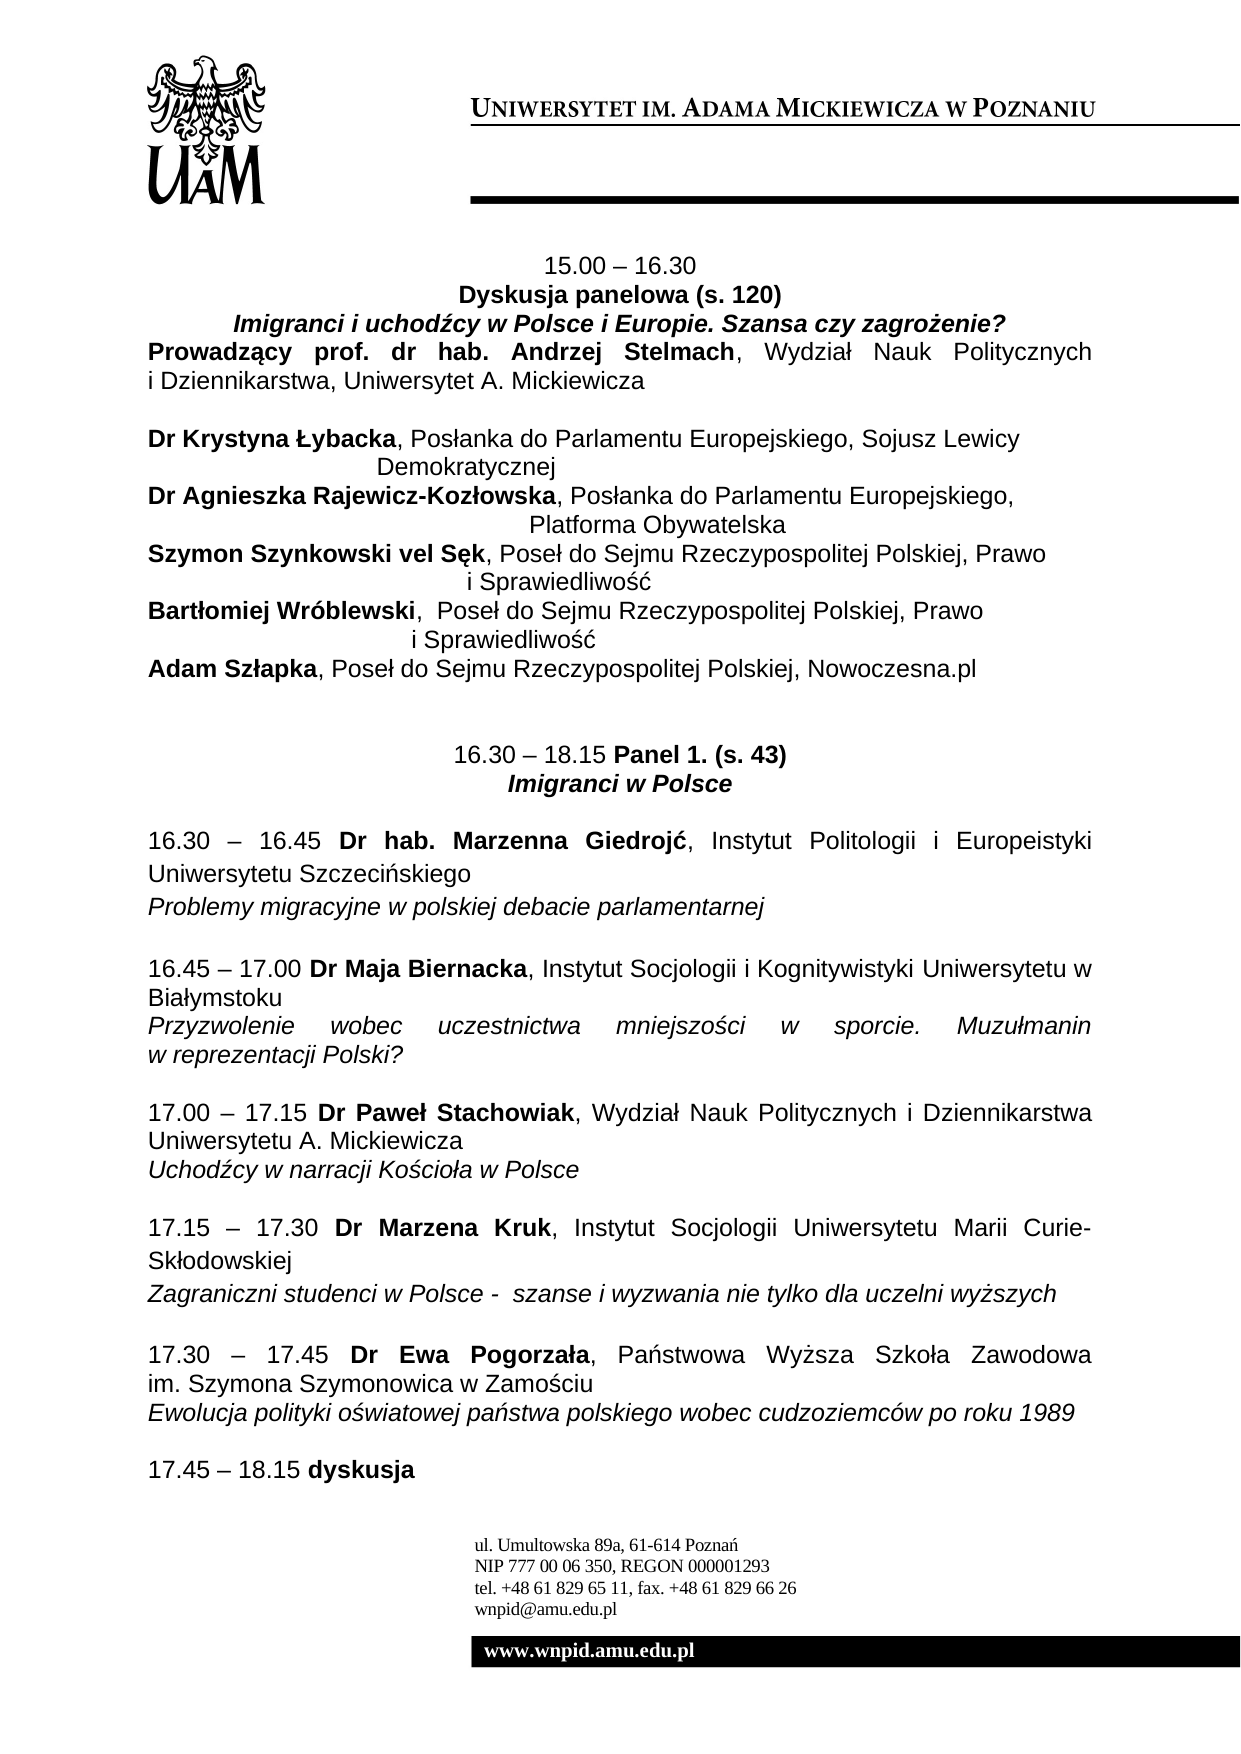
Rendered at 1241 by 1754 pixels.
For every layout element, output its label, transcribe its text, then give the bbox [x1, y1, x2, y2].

text 17.00 – 17.15 Dr Paweł Stachowiak, Wydział Nauk Politycznych i Dziennikarstwa Uniwersytetu A. Mickiewicza [148, 1098, 1092, 1155]
text 16.30 – 16.45 Dr hab. Marzenna Giedrojć, Instytut Politologii i Europeistyki Uniwersytetu Szczecińskiego [148, 826, 1092, 888]
text i Sprawiedliwość [148, 567, 1092, 596]
text Uchodźcy w narracji Kościoła w Polsce [148, 1155, 1092, 1184]
text Demokratycznej [148, 452, 1092, 481]
text Dyskusja panelowa (s. 120) [148, 280, 1092, 308]
text Zagraniczni studenci w Polsce - szanse i wyzwania nie tylko dla uczelni wyższych [148, 1279, 1092, 1307]
text Problemy migracyjne w polskiej debacie parlamentarnej [148, 892, 1092, 921]
text Ewolucja polityki oświatowej państwa polskiego wobec cudzoziemców po roku 1989 [148, 1398, 1092, 1427]
text Prowadzący prof. dr hab. Andrzej Stelmach, Wydział Nauk Politycznych i Dziennikarstwa, Uniwersytet A. Mickiewicza [148, 337, 1092, 395]
text Imigranci w Polsce [148, 768, 1092, 797]
text 16.30 – 18.15 Panel 1. (s. 43) [148, 740, 1092, 768]
picture [0, 0, 1240, 205]
picture [0, 1636, 1241, 1754]
text Imigranci i uchodźcy w Polsce i Europie. Szansa czy zagrożenie? [148, 308, 1092, 337]
text Przyzwolenie wobec uczestnictwa mniejszości w sporcie. Muzułmanin w reprezentacji Polski? [148, 1011, 1092, 1069]
text 17.30 – 17.45 Dr Ewa Pogorzała, Państwowa Wyższa Szkoła Zawodowa im. Szymona Szymonowica w Zamościu [148, 1340, 1092, 1398]
text 17.45 – 18.15 dyskusja [148, 1455, 1092, 1484]
text Platforma Obywatelska [148, 510, 1092, 538]
text 17.15 – 17.30 Dr Marzena Kruk, Instytut Socjologii Uniwersytetu Marii Curie-Skłodowskiej [148, 1213, 1092, 1274]
text i Sprawiedliwość [148, 625, 1092, 653]
text 16.45 – 17.00 Dr Maja Biernacka, Instytut Socjologii i Kognitywistyki Uniwersytetu w Białymstoku [148, 954, 1092, 1011]
text Adam Szłapka, Poseł do Sejmu Rzeczypospolitej Polskiej, Nowoczesna.pl [148, 653, 1092, 682]
text 15.00 – 16.30 [148, 251, 1092, 280]
text Bartłomiej Wróblewski, Poseł do Sejmu Rzeczypospolitej Polskiej, Prawo [148, 596, 1092, 625]
text Dr Agnieszka Rajewicz-Kozłowska, Posłanka do Parlamentu Europejskiego, [148, 481, 1092, 510]
text Dr Krystyna Łybacka, Posłanka do Parlamentu Europejskiego, Sojusz Lewicy [148, 423, 1092, 452]
text Szymon Szynkowski vel Sęk, Poseł do Sejmu Rzeczypospolitej Polskiej, Prawo [148, 538, 1092, 567]
